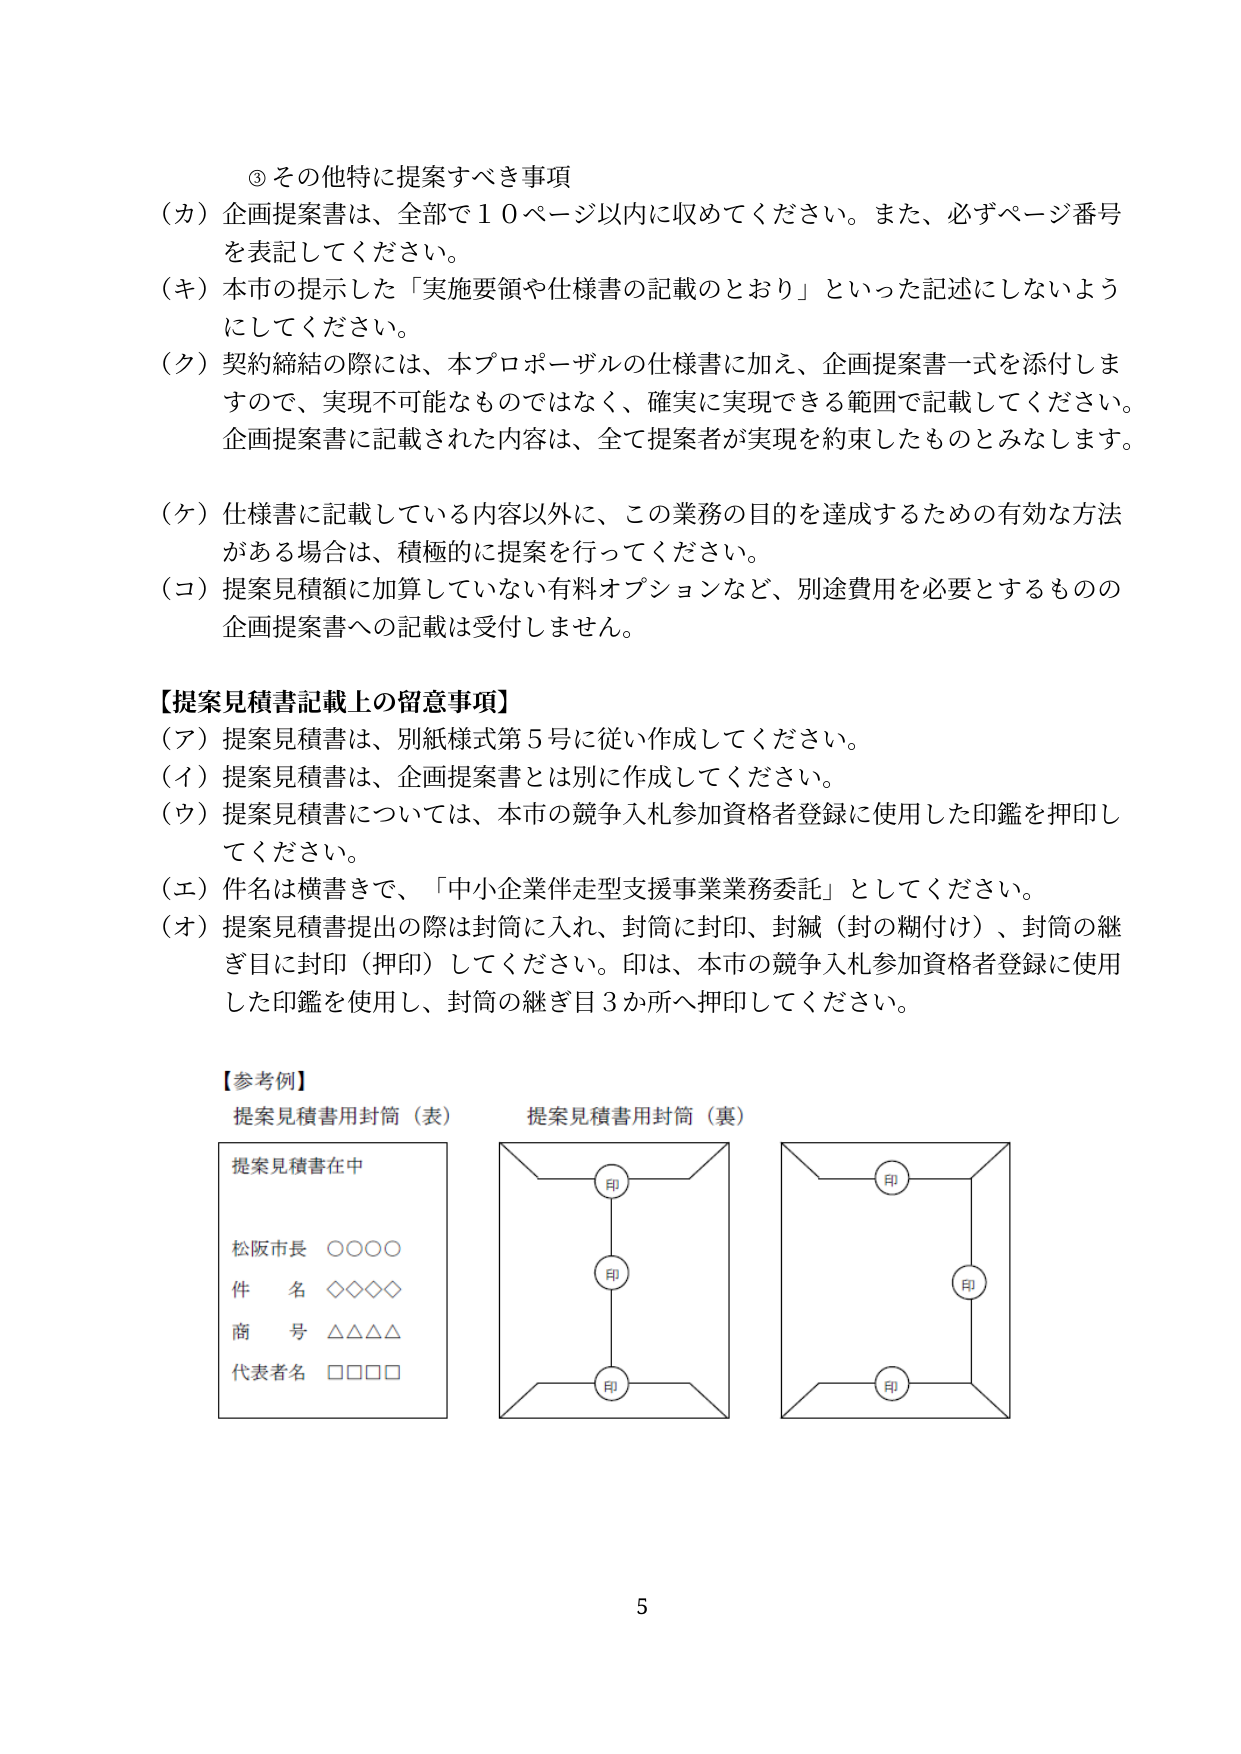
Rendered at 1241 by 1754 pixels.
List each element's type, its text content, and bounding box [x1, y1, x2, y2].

text 【提案見積書記載上の留意事項】 [148, 682, 1137, 719]
text ③その他特に提案すべき事項 [148, 157, 1137, 194]
text （キ）本市の提示した「実施要領や仕様書の記載のとおり」といった記述にしないようにしてください。 [148, 269, 1137, 344]
text （コ）提案見積額に加算していない有料オプションなど、別途費用を必要とするものの企画提案書への記載は受付しません。 [148, 569, 1137, 644]
text （カ）企画提案書は、全部で１０ページ以内に収めてください。また、必ずページ番号を表記してください。 [148, 194, 1137, 269]
text （ケ）仕様書に記載している内容以外に、この業務の目的を達成するための有効な方法がある場合は、積極的に提案を行ってください。 [148, 494, 1137, 569]
text （ク）契約締結の際には、本プロポーザルの仕様書に加え、企画提案書一式を添付しますので、実現不可能なものではなく、確実に実現できる範囲で記載してください。企画提案書に記載された内容は、全て提案者が実現を約束したものとみなします。 [148, 344, 1137, 494]
text （エ）件名は横書きで、「中小企業伴走型支援事業業務委託」としてください。 [148, 869, 1137, 907]
text （ウ）提案見積書については、本市の競争入札参加資格者登録に使用した印鑑を押印してください。 [148, 794, 1137, 869]
text （ア）提案見積書は、別紙様式第５号に従い作成してください。 [148, 719, 1137, 757]
text （イ）提案見積書は、企画提案書とは別に作成してください。 [148, 757, 1137, 794]
text （オ）提案見積書提出の際は封筒に入れ、封筒に封印、封緘（封の糊付け）、封筒の継ぎ目に封印（押印）してください。印は、本市の競争入札参加資格者登録に使用した印鑑を使用し、封筒の継ぎ目３か所へ押印してください。 [148, 907, 1137, 1019]
